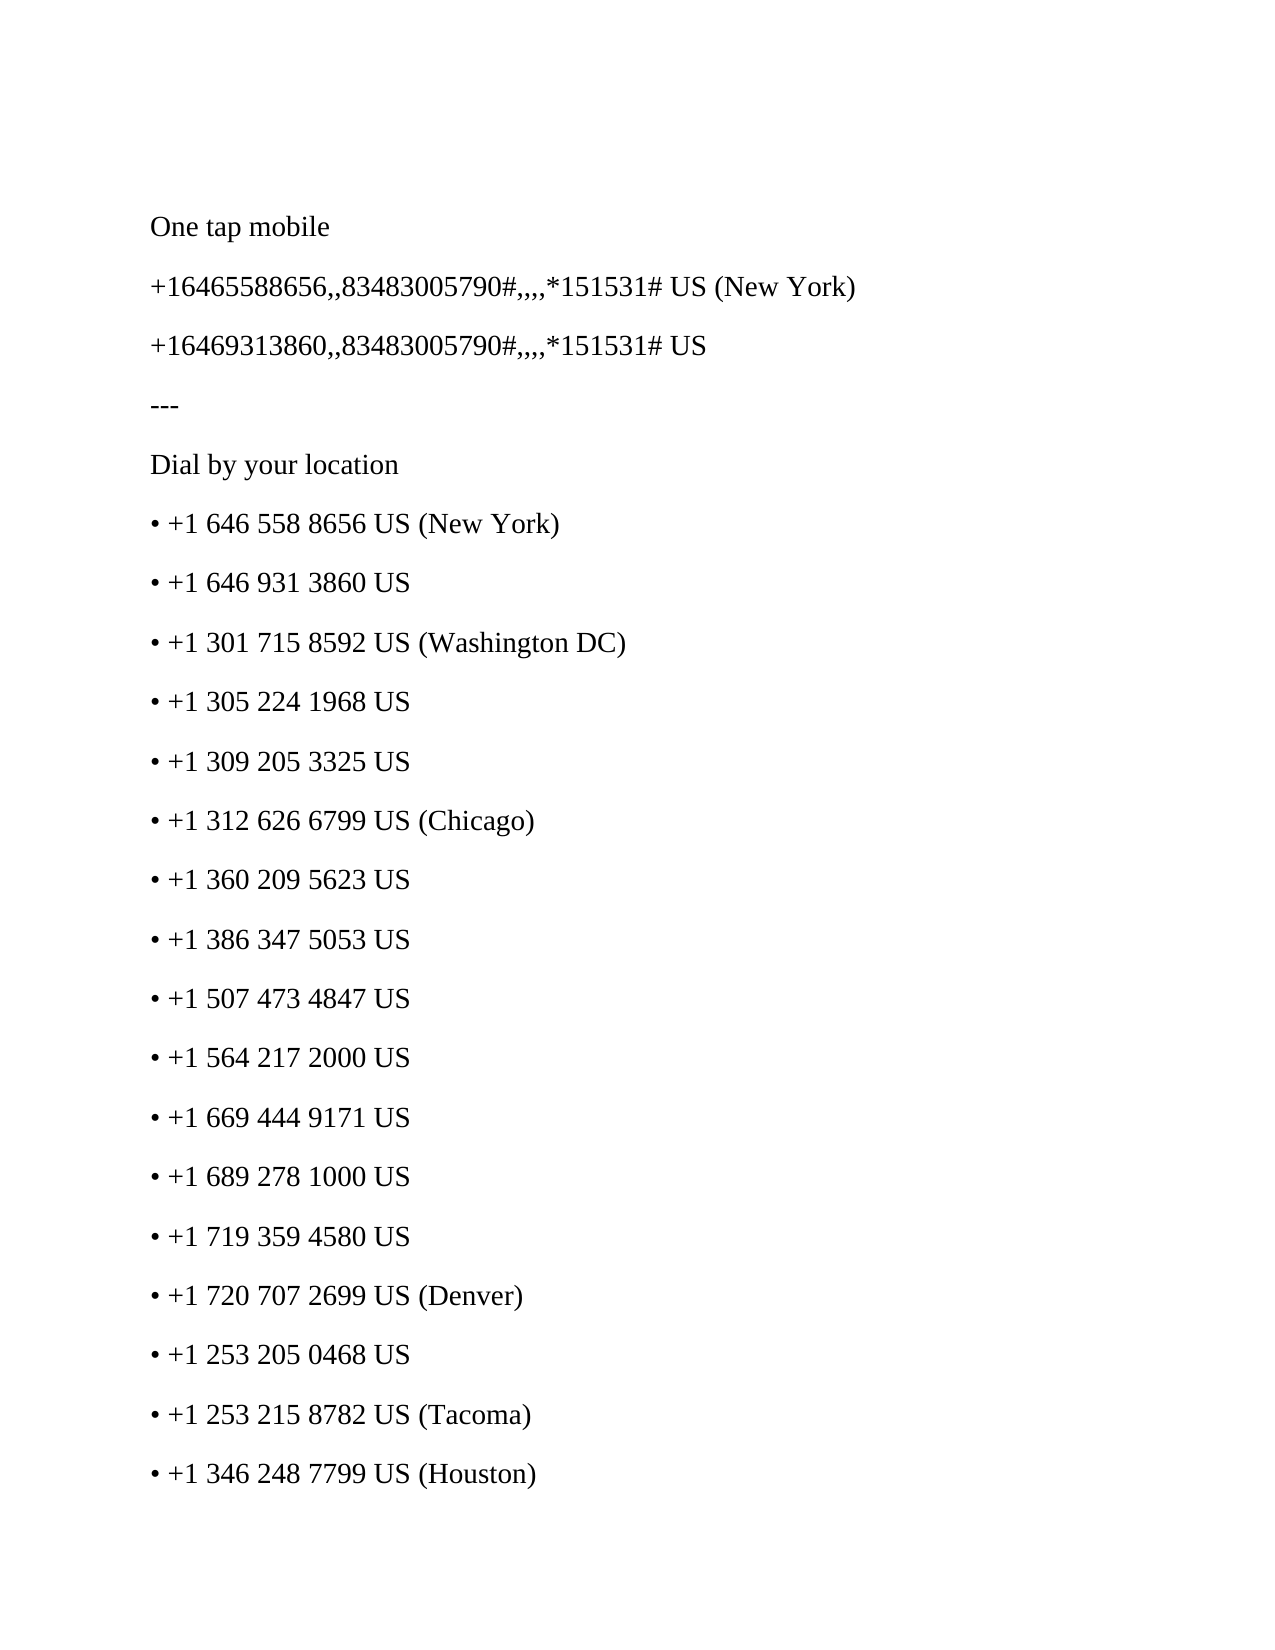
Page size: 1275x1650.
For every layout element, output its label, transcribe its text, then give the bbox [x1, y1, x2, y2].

text Dial by your location [150, 447, 1125, 480]
text • +1 564 217 2000 US [150, 1041, 1125, 1074]
text One tap mobile [150, 209, 1125, 243]
text • +1 360 209 5623 US [150, 862, 1125, 896]
text • +1 689 278 1000 US [150, 1159, 1125, 1193]
text --- [150, 387, 1125, 421]
text +16469313860,,83483005790#,,,,*151531# US [150, 328, 1125, 362]
text • +1 253 205 0468 US [150, 1337, 1125, 1371]
text • +1 669 444 9171 US [150, 1100, 1125, 1133]
text • +1 312 626 6799 US (Chicago) [150, 803, 1125, 837]
text • +1 646 558 8656 US (New York) [150, 506, 1125, 540]
text • +1 253 215 8782 US (Tacoma) [150, 1397, 1125, 1430]
text • +1 646 931 3860 US [150, 566, 1125, 599]
text • +1 507 473 4847 US [150, 981, 1125, 1015]
text • +1 305 224 1968 US [150, 684, 1125, 718]
text • +1 346 248 7799 US (Houston) [150, 1456, 1125, 1490]
text • +1 720 707 2699 US (Denver) [150, 1278, 1125, 1312]
text • +1 301 715 8592 US (Washington DC) [150, 625, 1125, 658]
text • +1 309 205 3325 US [150, 744, 1125, 777]
text • +1 386 347 5053 US [150, 922, 1125, 955]
text • +1 719 359 4580 US [150, 1219, 1125, 1252]
text +16465588656,,83483005790#,,,,*151531# US (New York) [150, 269, 1125, 302]
